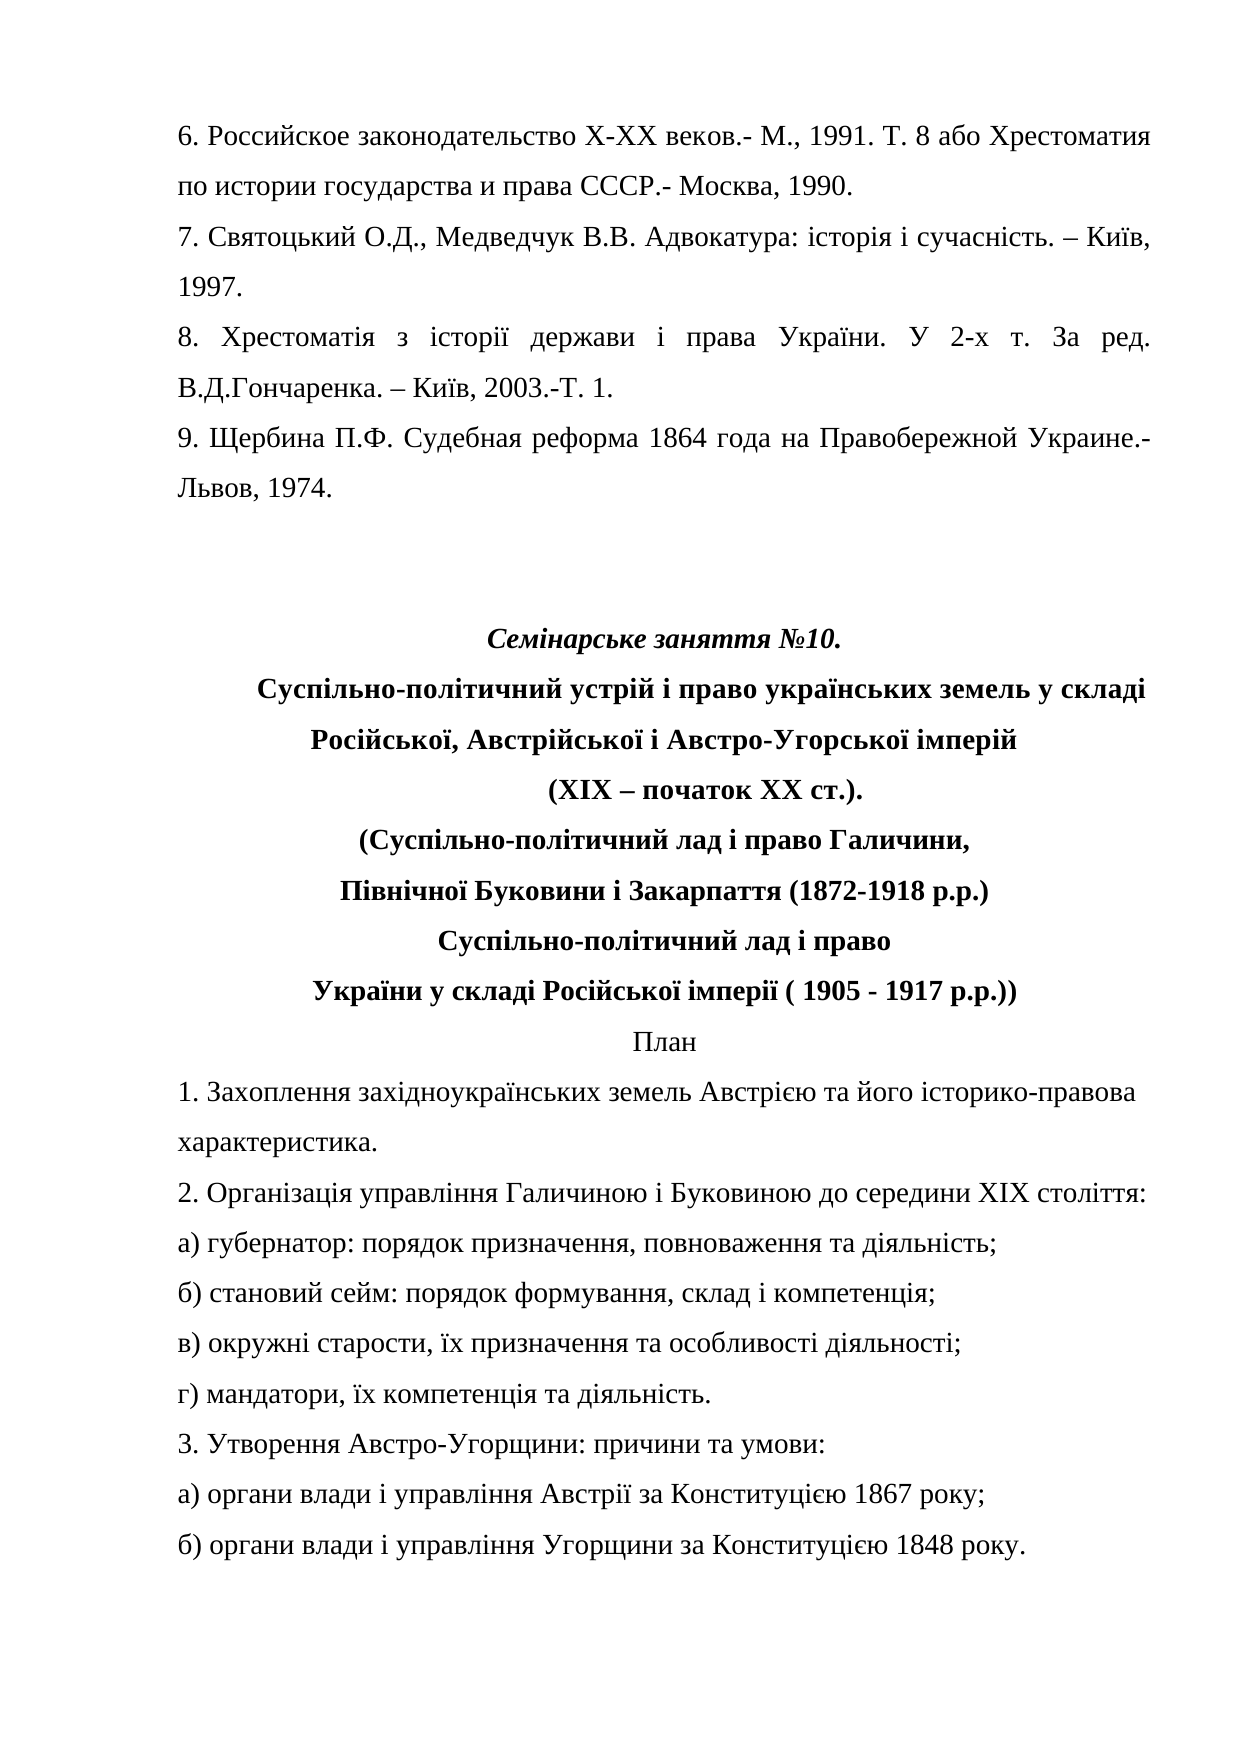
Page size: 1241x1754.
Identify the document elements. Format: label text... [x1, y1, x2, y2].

text Північної Буковини і Закарпаття (1872-1918 р.р.) [177, 873, 1152, 906]
text 2. Організація управління Галичиною і Буковиною до середини XIX століття: [177, 1175, 1152, 1208]
text України у складі Російської імперії ( 1905 - 1917 р.р.)) [177, 973, 1152, 1007]
text характеристика. [177, 1124, 1152, 1158]
text б) органи влади і управління Угорщини за Конституцією 1848 року. [177, 1527, 1152, 1560]
text (Суспільно-політичний лад і право Галичини, [177, 822, 1152, 856]
text 8. Хрестоматія з історії держави і права України. У 2-х т. За ред. В.Д.Гончаренка. – Київ, 2003.-Т. 1. [177, 319, 1152, 403]
text Суспільно-політичний устрій і право українських земель у складі Російської, Австрійської і Австро-Угорської імперій [177, 672, 1152, 755]
text 9. Щербина П.Ф. Судебная реформа 1864 года на Правобережной Украине.- Львов, 1974. [177, 420, 1152, 504]
text 6. Российское законодательство X-XX веков.- М., 1991. Т. 8 або Хрестоматия по истории государства и права СССР.- Москва, 1990. [177, 118, 1152, 202]
text 7. Святоцький О.Д., Медведчук В.В. Адвокатура: історія і сучасність. – Київ, 1997. [177, 219, 1152, 303]
text 1. Захоплення західноукраїнських земель Австрією та його історико-правова [177, 1074, 1152, 1108]
text в) окружні старости, їх призначення та особливості діяльності; [177, 1326, 1152, 1359]
text План [177, 1024, 1152, 1057]
text (XIX – початок XX ст.). [177, 772, 1152, 806]
text а) губернатор: порядок призначення, повноваження та діяльність; [177, 1225, 1152, 1258]
text а) органи влади і управління Австрії за Конституцією 1867 року; [177, 1477, 1152, 1510]
text Семінарське заняття №10. [177, 621, 1152, 655]
text Суспільно-політичний лад і право [177, 923, 1152, 957]
text б) становий сейм: порядок формування, склад і компетенція; [177, 1275, 1152, 1309]
text г) мандатори, їх компетенція та діяльність. [177, 1376, 1152, 1409]
text 3. Утворення Австро-Угорщини: причини та умови: [177, 1426, 1152, 1460]
